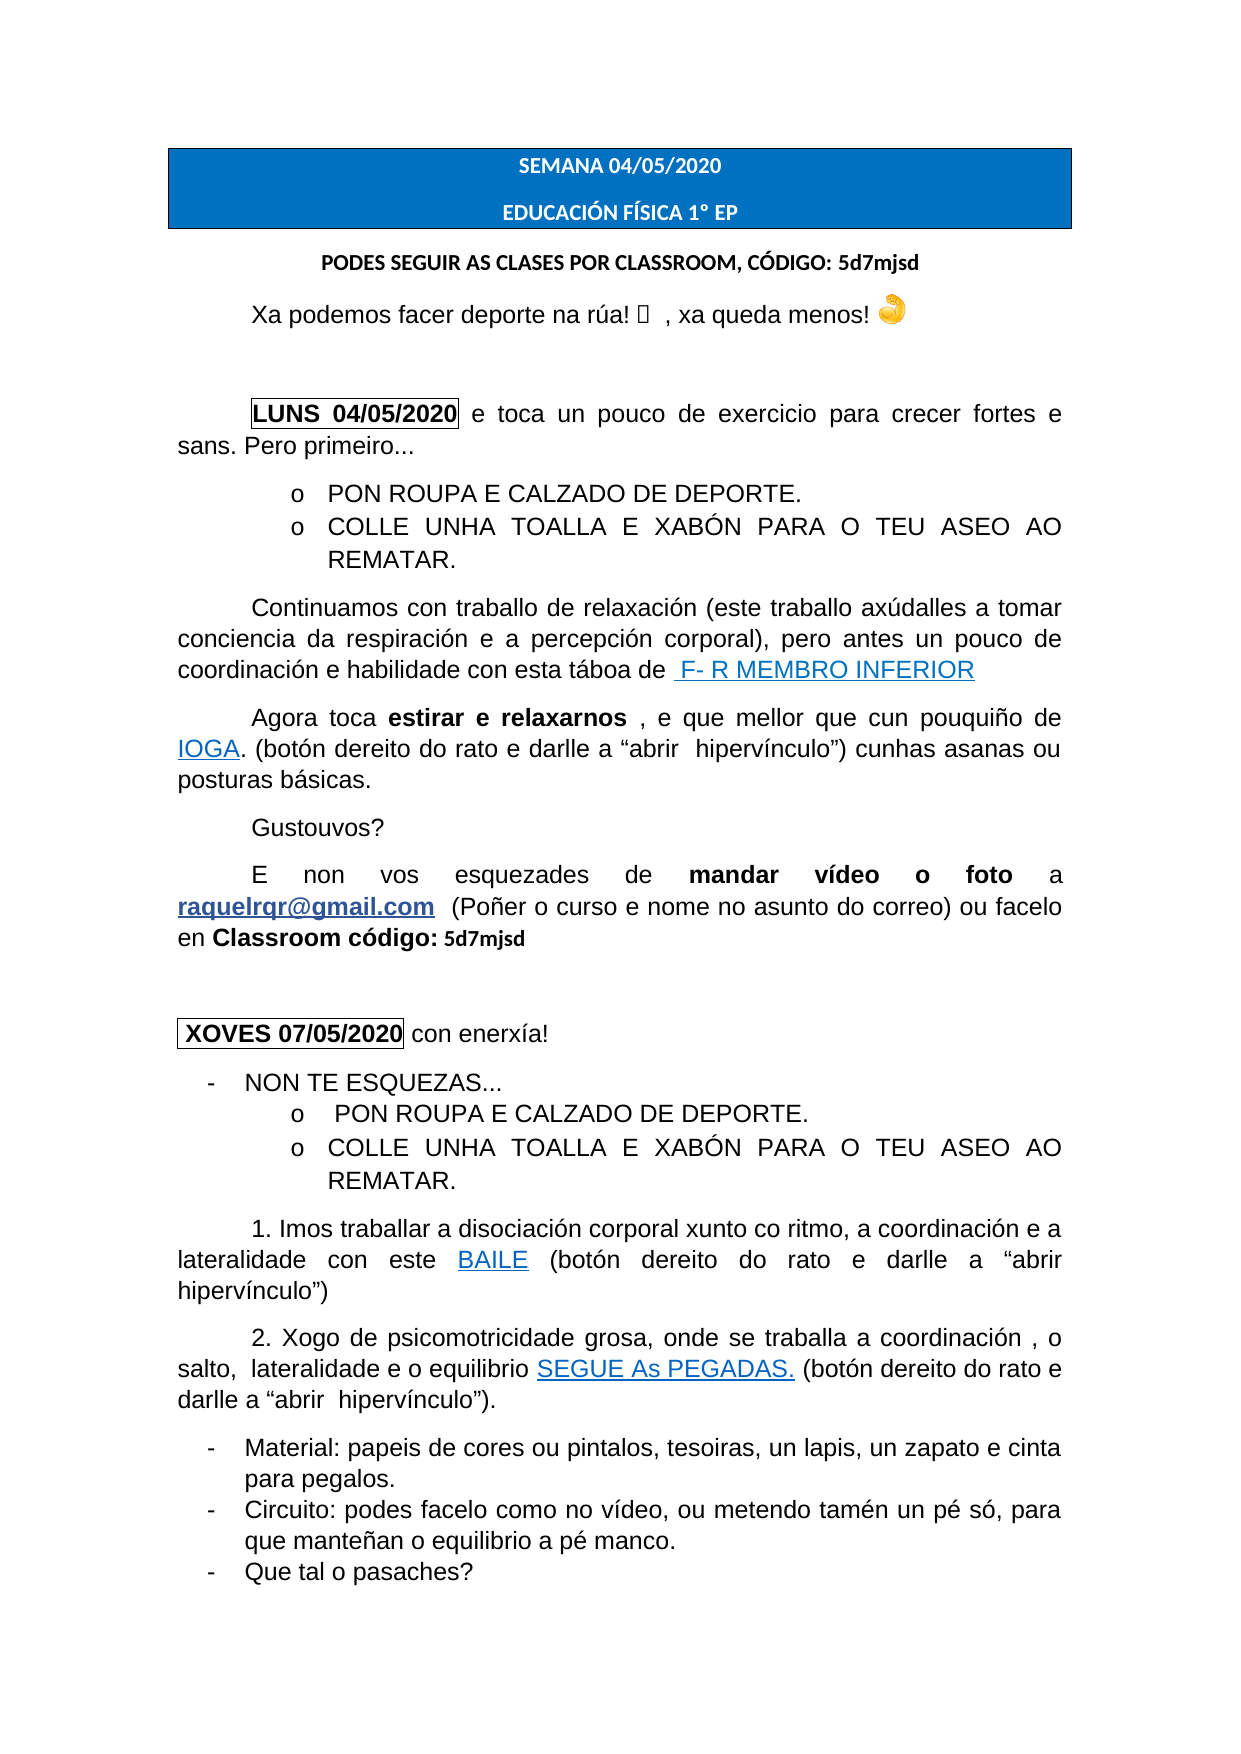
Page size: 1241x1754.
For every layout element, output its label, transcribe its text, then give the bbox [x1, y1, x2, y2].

text 1. Imos traballar a disociación corporal xunto co ritmo, a coordinación e a lateralidade con este BAILE (botón dereito do rato e darlle a “abrir hipervínculo”) [177, 1213, 1063, 1304]
text 2. Xogo de psicomotricidade grosa, onde se traballa a coordinación , o salto, lateralidade e o equilibrio SEGUE As PEGADAS. (botón dereito do rato e darlle a “abrir hipervínculo”). [177, 1323, 1063, 1414]
text SEMANA 04/05/2020 [169, 149, 1071, 179]
list Circuito: podes facelo como no vídeo, ou metendo tamén un pé só, para que manteñan o equilibrio a pé manco. [207, 1495, 1063, 1555]
text Agora toca estirar e relaxarnos , e que mellor que cun pouquiño de IOGA. (botón dereito do rato e darlle a “abrir hipervínculo”) cunhas asanas ou posturas básicas. [177, 703, 1063, 794]
picture [877, 294, 907, 324]
text XOVES 07/05/2020 con enerxía! [178, 1019, 403, 1048]
text Continuamos con traballo de relaxación (este traballo axúdalles a tomar conciencia da respiración e a percepción corporal), pero antes un pouco de coordinación e habilidade con esta táboa de F- R MEMBRO INFERIOR [177, 593, 1063, 684]
list PON ROUPA E CALZADO DE DEPORTE. [290, 1099, 1063, 1130]
text Gustouvos? [177, 813, 1063, 841]
list NON TE ESQUEZAS... [207, 1068, 1063, 1097]
text XOVES 07/05/2020 con enerxía! [404, 1018, 1063, 1049]
list Que tal o pasaches? [207, 1557, 1063, 1586]
list COLLE UNHA TOALLA E XABÓN PARA O TEU ASEO AO REMATAR. [290, 512, 1063, 574]
text E non vos esquezades de mandar vídeo o foto a raquelrqr@gmail.com (Poñer o curso e nome no asunto do correo) ou facelo en Classroom código: 5d7mjsd [177, 860, 1063, 952]
list PON ROUPA E CALZADO DE DEPORTE. [290, 479, 1063, 510]
list Material: papeis de cores ou pintalos, tesoiras, un lapis, un zapato e cinta para pegalos. [207, 1433, 1063, 1493]
text Xa podemos facer deporte na rúa! 🚴 , xa queda menos! [177, 294, 1063, 331]
list COLLE UNHA TOALLA E XABÓN PARA O TEU ASEO AO REMATAR. [290, 1133, 1063, 1194]
text LUNS 04/05/2020 e toca un pouco de exercicio para crecer fortes e sans. Pero primeiro... [177, 398, 1063, 460]
text EDUCACIÓN FÍSICA 1º EP [169, 194, 1071, 228]
text PODES SEGUIR AS CLASES POR CLASSROOM, CÓDIGO: 5d7mjsd [177, 248, 1063, 276]
